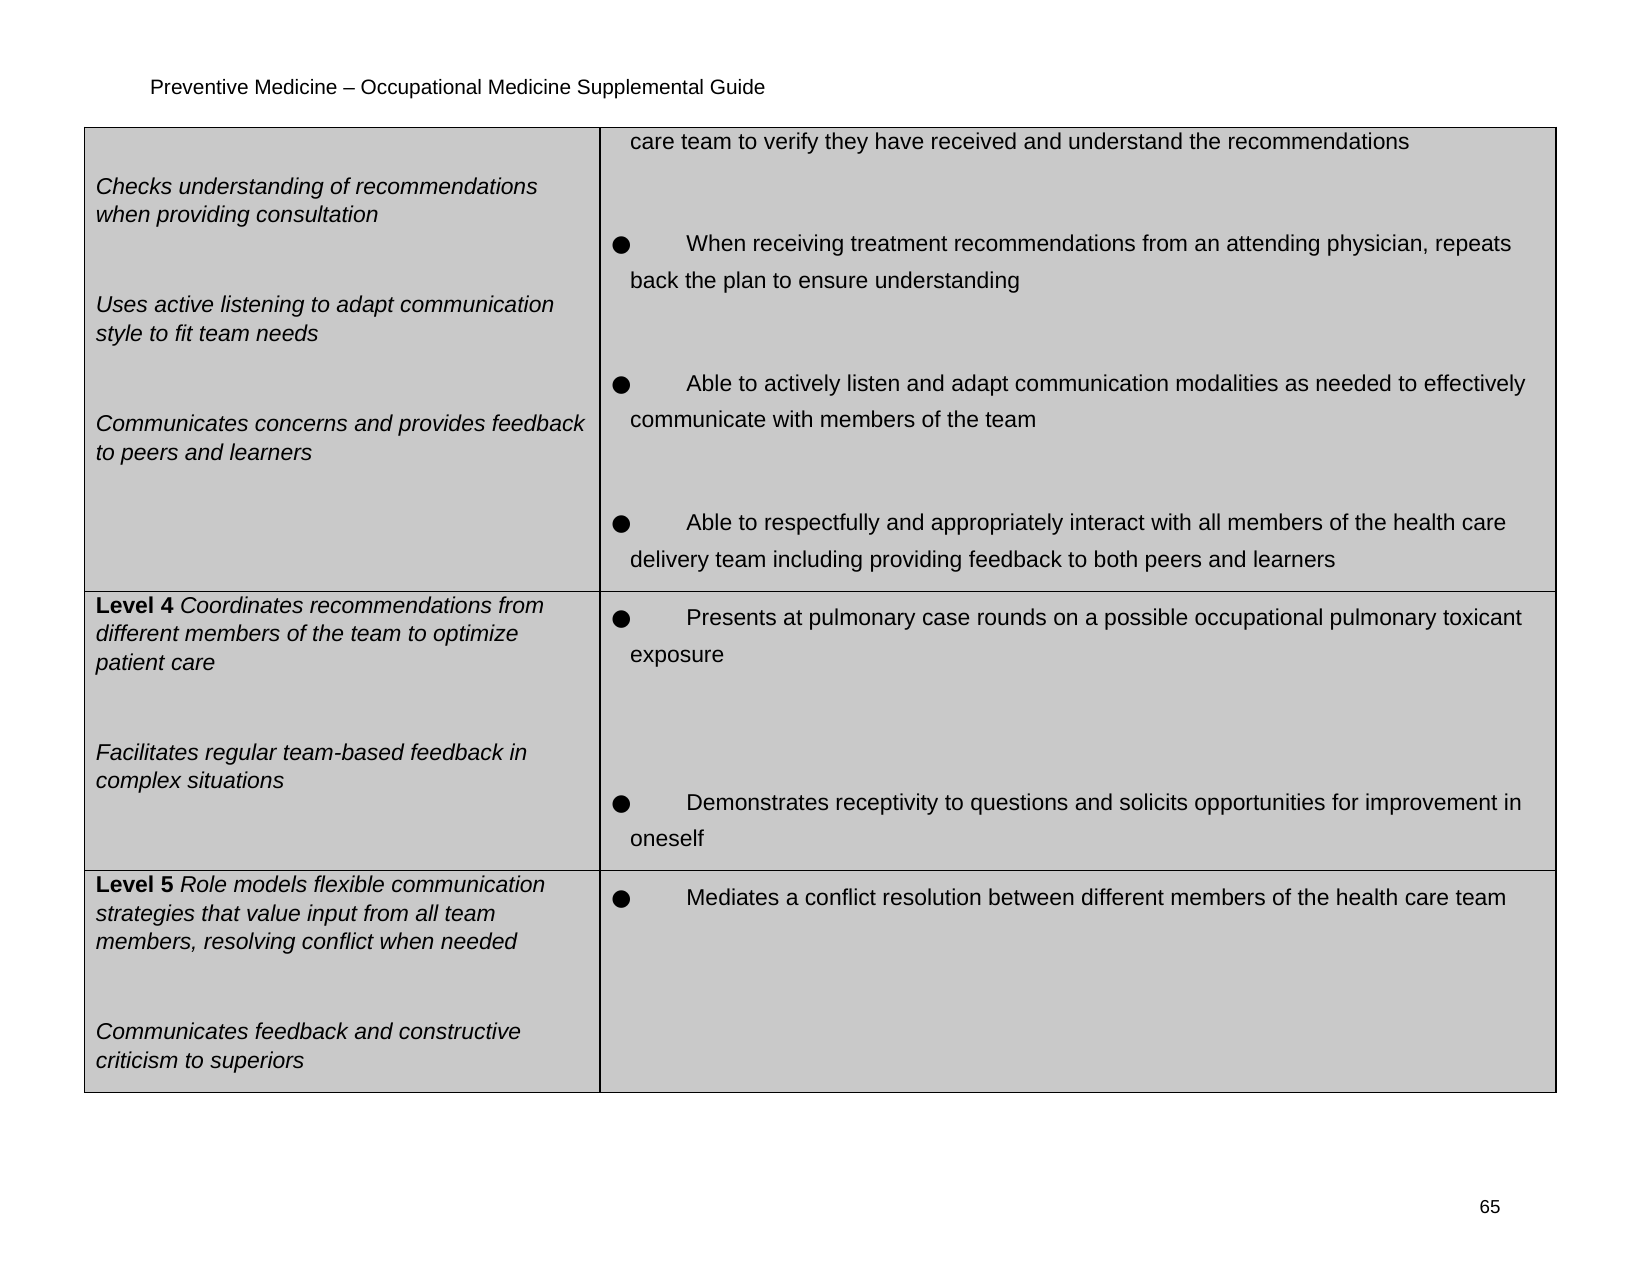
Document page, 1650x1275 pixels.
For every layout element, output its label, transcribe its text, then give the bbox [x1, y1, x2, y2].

table_cell Level 4 Coordinates recommendations from different members of the team to optimize patient care Facilitates regular team-based feedback in complex situations [85, 592, 599, 870]
table_cell Presents at pulmonary case rounds on a possible occupational pulmonary toxicant exposure Demonstrates receptivity to questions and solicits opportunities for improvement in oneself [601, 592, 1555, 870]
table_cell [601, 871, 1555, 1092]
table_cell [85, 871, 599, 1092]
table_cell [601, 128, 1555, 591]
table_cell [85, 128, 599, 591]
